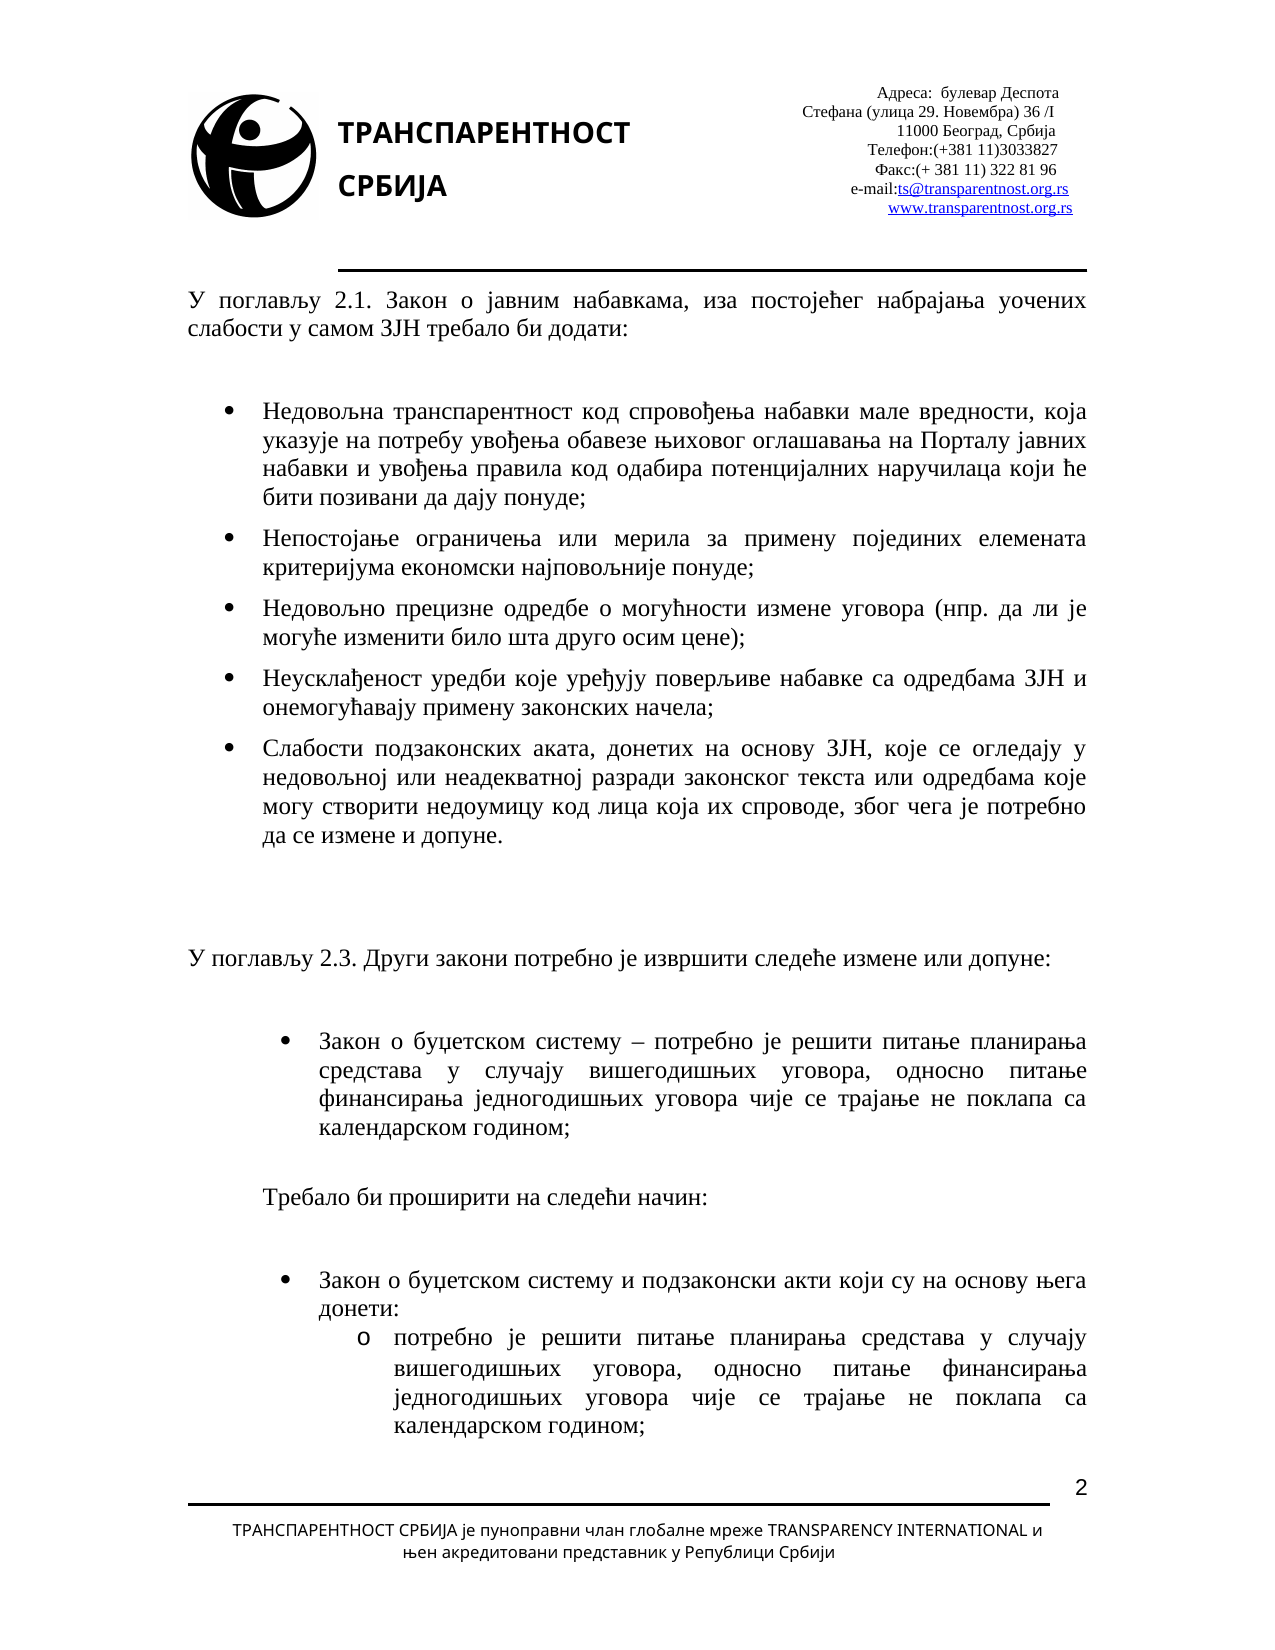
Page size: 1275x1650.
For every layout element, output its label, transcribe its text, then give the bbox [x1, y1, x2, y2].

list Недовољно прецизне одредбе о могућности измене уговора (нпр. да ли је могуће изменити било шта друго осим цене); [225, 593, 1087, 651]
list Слабости подзаконских аката, донетих на основу ЗЈН, које се огледају у недовољној или неадекватној разради законског текста или одредбама које могу створити недоумицу код лица која их спроводе, због чега је потребно да се измене и допуне. [225, 733, 1087, 848]
list Закон о буџетском систему – потребно је решити питање планирања средстава у случају вишегодишњих уговора, односно питање финансирања једногодишњих уговора чије се трајање не поклапа са календарском годином; [281, 1026, 1087, 1141]
text Требало би проширити на следећи начин: [187, 1182, 1087, 1211]
picture [187, 92, 319, 220]
list Закон о буџетском систему и подзаконски акти који су на основу њега донети: [281, 1265, 1087, 1322]
list Неусклађеност уредби које уређују поверљиве набавке са одредбама ЗЈН и онемогућавају примену законских начела; [225, 663, 1087, 721]
list Непостојање ограничења или мерила за примену појединих елемената критеријума економски најповољније понуде; [225, 523, 1087, 581]
list Недовољна транспарентност код спровођења набавки мале вредности, која указује на потребу увођења обавезе њиховог оглашавања на Порталу јавних набавки и увођења правила код одабира потенцијалних наручилаца који ће бити позивани да дају понуде; [225, 396, 1087, 511]
list потребно је решити питање планирања средстава у случају вишегодишњих уговора, односно питање финансирања једногодишњих уговора чије се трајање не поклапа са календарском годином; [356, 1322, 1087, 1439]
text У поглављу 2.1. Закон о јавним набавкама, иза постојећег набрајања уочених слабости у самом ЗЈН требало би додати: [187, 285, 1087, 342]
text У поглављу 2.3. Други закони потребно је извршити следеће измене или допуне: [187, 943, 1087, 972]
